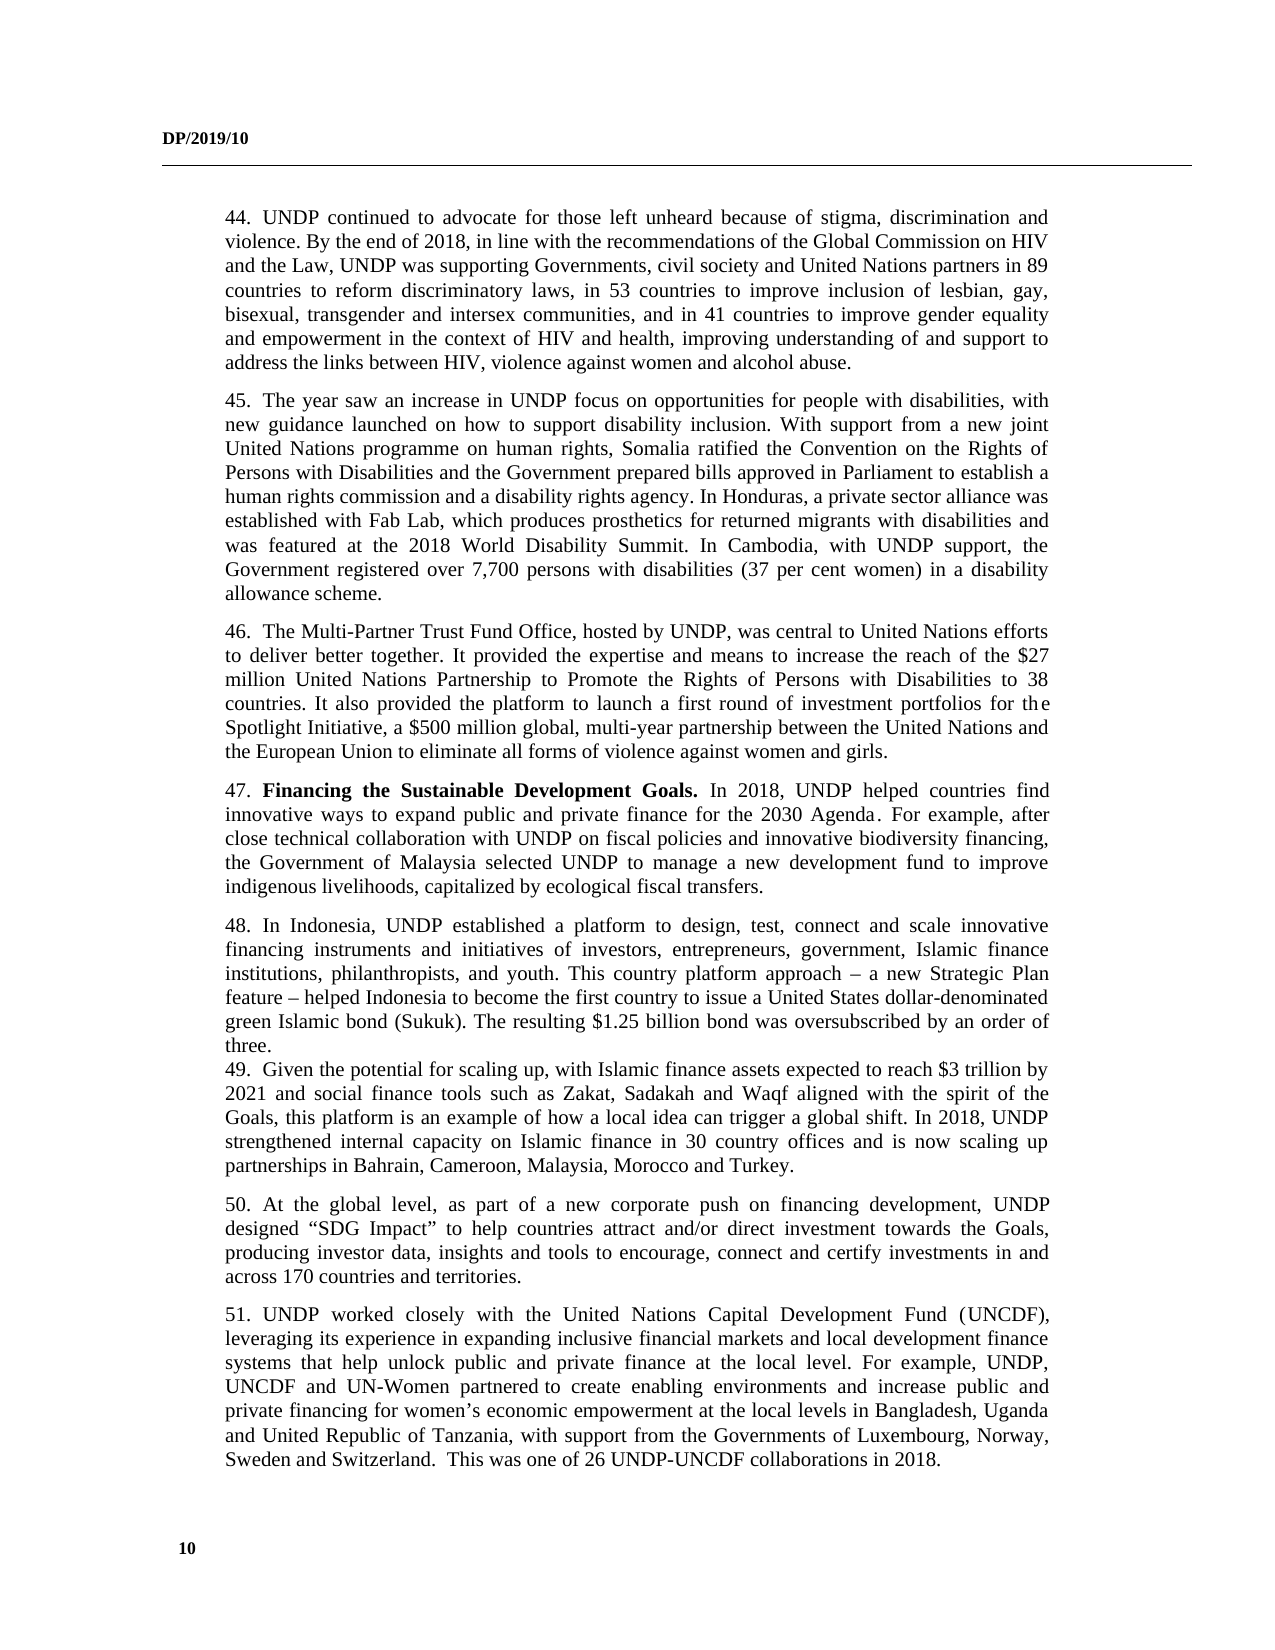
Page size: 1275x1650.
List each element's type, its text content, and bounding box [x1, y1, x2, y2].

list Financing the Sustainable Development Goals. In 2018, UNDP helped countries find innovative ways to expand public and private finance for the 2030 Agenda. For example, after close technical collaboration with UNDP on fiscal policies and innovative biodiversity financing, the Government of Malaysia selected UNDP to manage a new development fund to improve indigenous livelihoods, capitalized by ecological fiscal transfers. [225, 778, 1050, 898]
list In Indonesia, UNDP established a platform to design, test, connect and scale innovative financing instruments and initiatives of investors, entrepreneurs, government, Islamic finance institutions, philanthropists, and youth. This country platform approach – a new Strategic Plan feature – helped Indonesia to become the first country to issue a United States dollar-denominated green Islamic bond (Sukuk). The resulting $1.25 billion bond was oversubscribed by an order of three. [225, 912, 1050, 1057]
list Given the potential for scaling up, with Islamic finance assets expected to reach $3 trillion by 2021 and social finance tools such as Zakat, Sadakah and Waqf aligned with the spirit of the Goals, this platform is an example of how a local idea can trigger a global shift. In 2018, UNDP strengthened internal capacity on Islamic finance in 30 country offices and is now scaling up partnerships in Bahrain, Cameroon, Malaysia, Morocco and Turkey. [225, 1057, 1050, 1177]
list UNDP worked closely with the United Nations Capital Development Fund (UNCDF), leveraging its experience in expanding inclusive financial markets and local development finance systems that help unlock public and private finance at the local level. For example, UNDP, UNCDF and UN-Women partnered to create enabling environments and increase public and private financing for women’s economic empowerment at the local levels in Bangladesh, Uganda and United Republic of Tanzania, with support from the Governments of Luxembourg, Norway, Sweden and Switzerland. This was one of 26 UNDP-UNCDF collaborations in 2018. [225, 1302, 1050, 1471]
list At the global level, as part of a new corporate push on financing development, UNDP designed “SDG Impact” to help countries attract and/or direct investment towards the Goals, producing investor data, insights and tools to encourage, connect and certify investments in and across 170 countries and territories. [225, 1192, 1050, 1288]
list The Multi-Partner Trust Fund Office, hosted by UNDP, was central to United Nations efforts to deliver better together. It provided the expertise and means to increase the reach of the $27 million United Nations Partnership to Promote the Rights of Persons with Disabilities to 38 countries. It also provided the platform to launch a first round of investment portfolios for the Spotlight Initiative, a $500 million global, multi-year partnership between the United Nations and the European Union to eliminate all forms of violence against women and girls. [225, 619, 1050, 763]
list UNDP continued to advocate for those left unheard because of stigma, discrimination and violence. By the end of 2018, in line with the recommendations of the Global Commission on HIV and the Law, UNDP was supporting Governments, civil society and United Nations partners in 89 countries to reform discriminatory laws, in 53 countries to improve inclusion of lesbian, gay, bisexual, transgender and intersex communities, and in 41 countries to improve gender equality and empowerment in the context of HIV and health, improving understanding of and support to address the links between HIV, violence against women and alcohol abuse. [225, 205, 1050, 374]
list The year saw an increase in UNDP focus on opportunities for people with disabilities, with new guidance launched on how to support disability inclusion. With support from a new joint United Nations programme on human rights, Somalia ratified the Convention on the Rights of Persons with Disabilities and the Government prepared bills approved in Parliament to establish a human rights commission and a disability rights agency. In Honduras, a private sector alliance was established with Fab Lab, which produces prosthetics for returned migrants with disabilities and was featured at the 2018 World Disability Summit. In Cambodia, with UNDP support, the Government registered over 7,700 persons with disabilities (37 per cent women) in a disability allowance scheme. [225, 388, 1050, 605]
